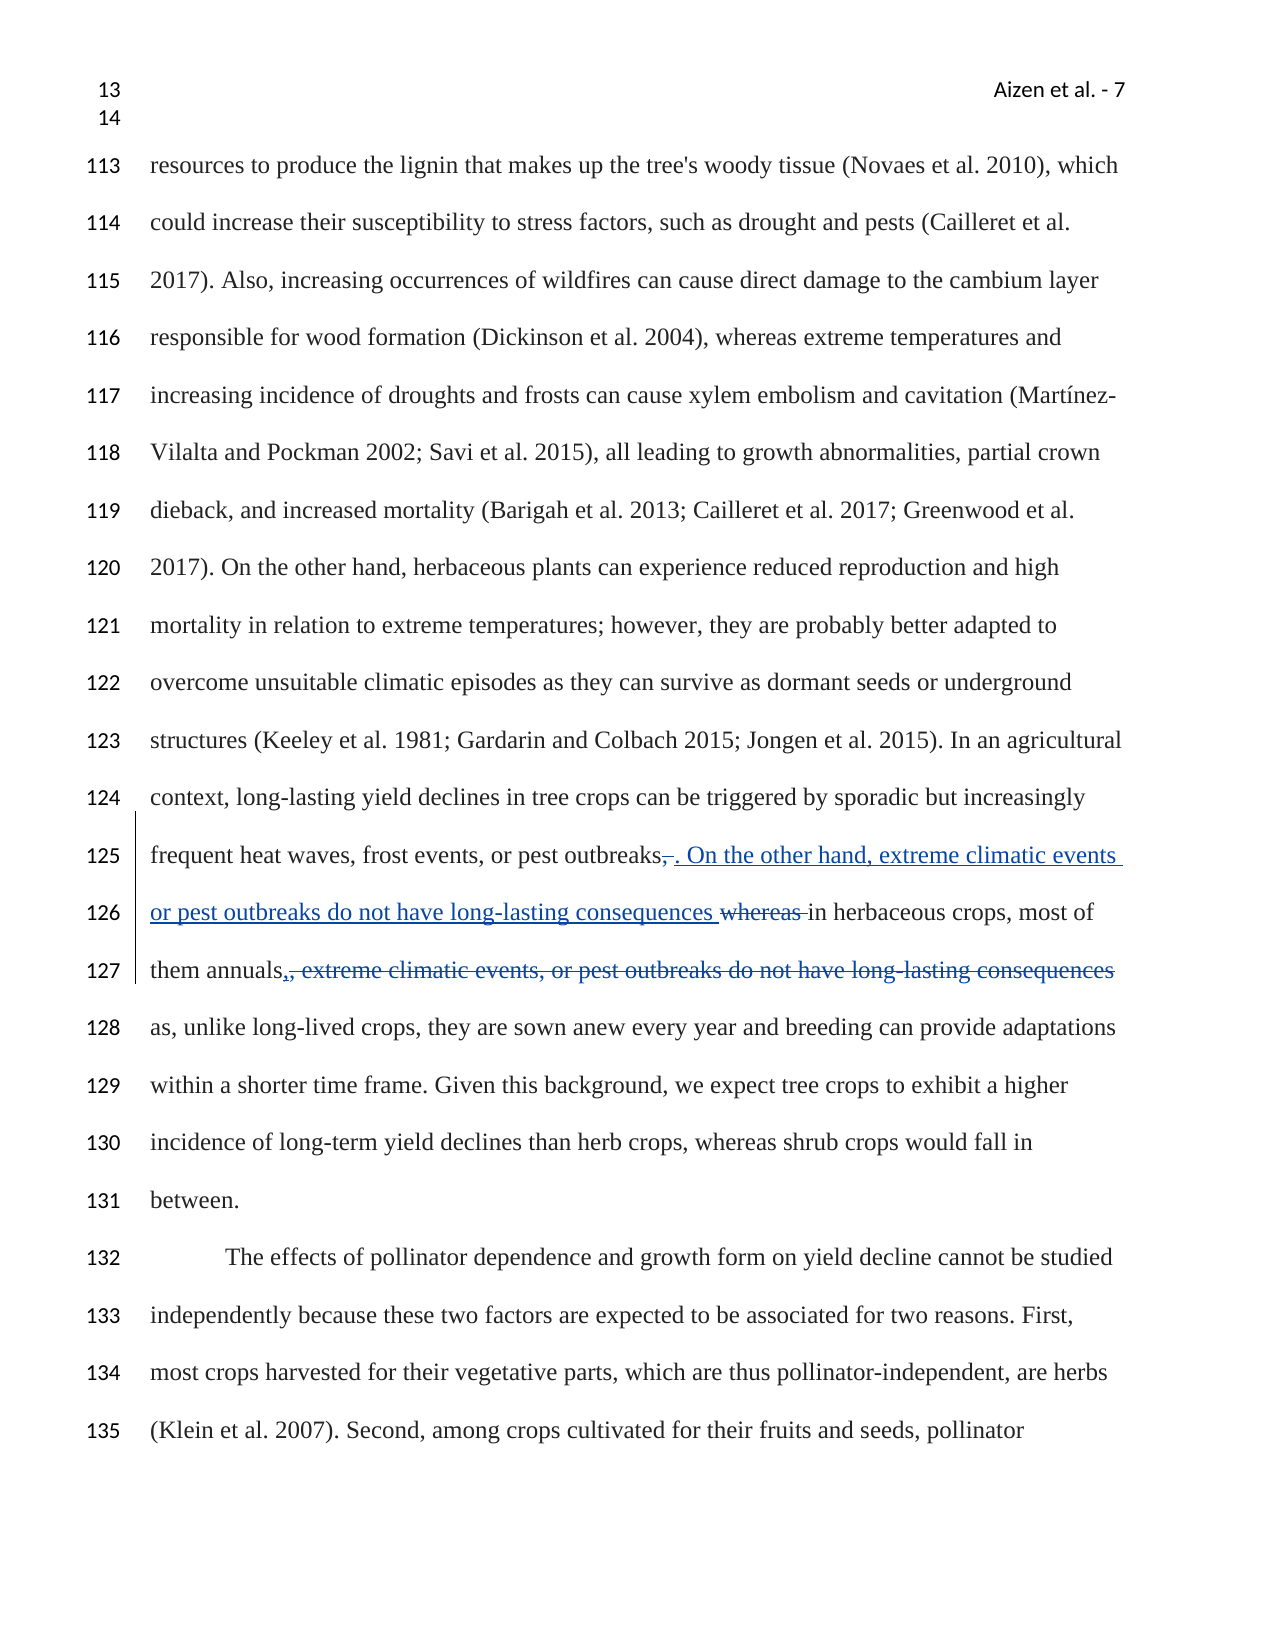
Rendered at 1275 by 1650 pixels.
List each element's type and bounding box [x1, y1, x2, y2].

text [150, 1242, 1125, 1444]
text [150, 150, 1125, 1214]
